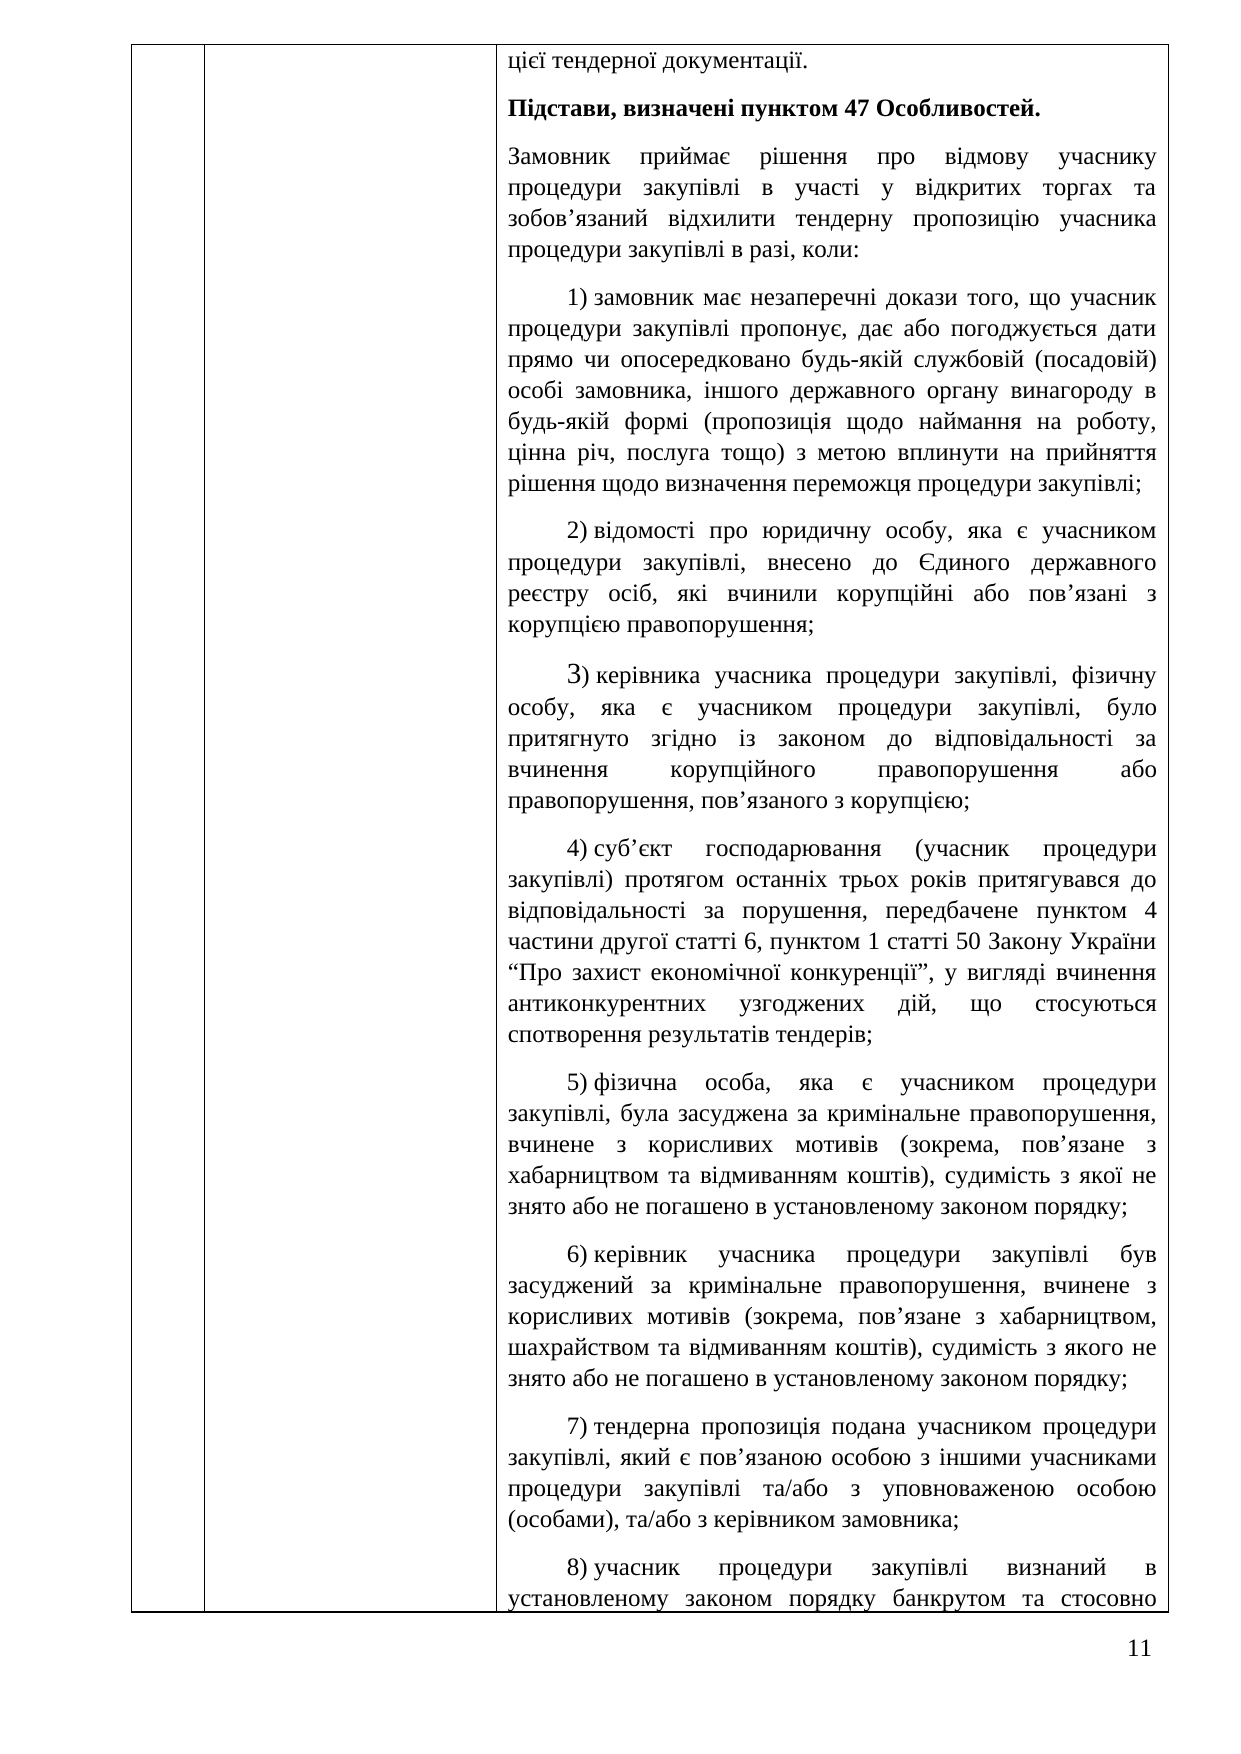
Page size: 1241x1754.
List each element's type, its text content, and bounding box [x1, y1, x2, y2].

table_cell 5 [132, 45, 204, 1611]
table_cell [497, 45, 1168, 1611]
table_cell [205, 45, 496, 1611]
